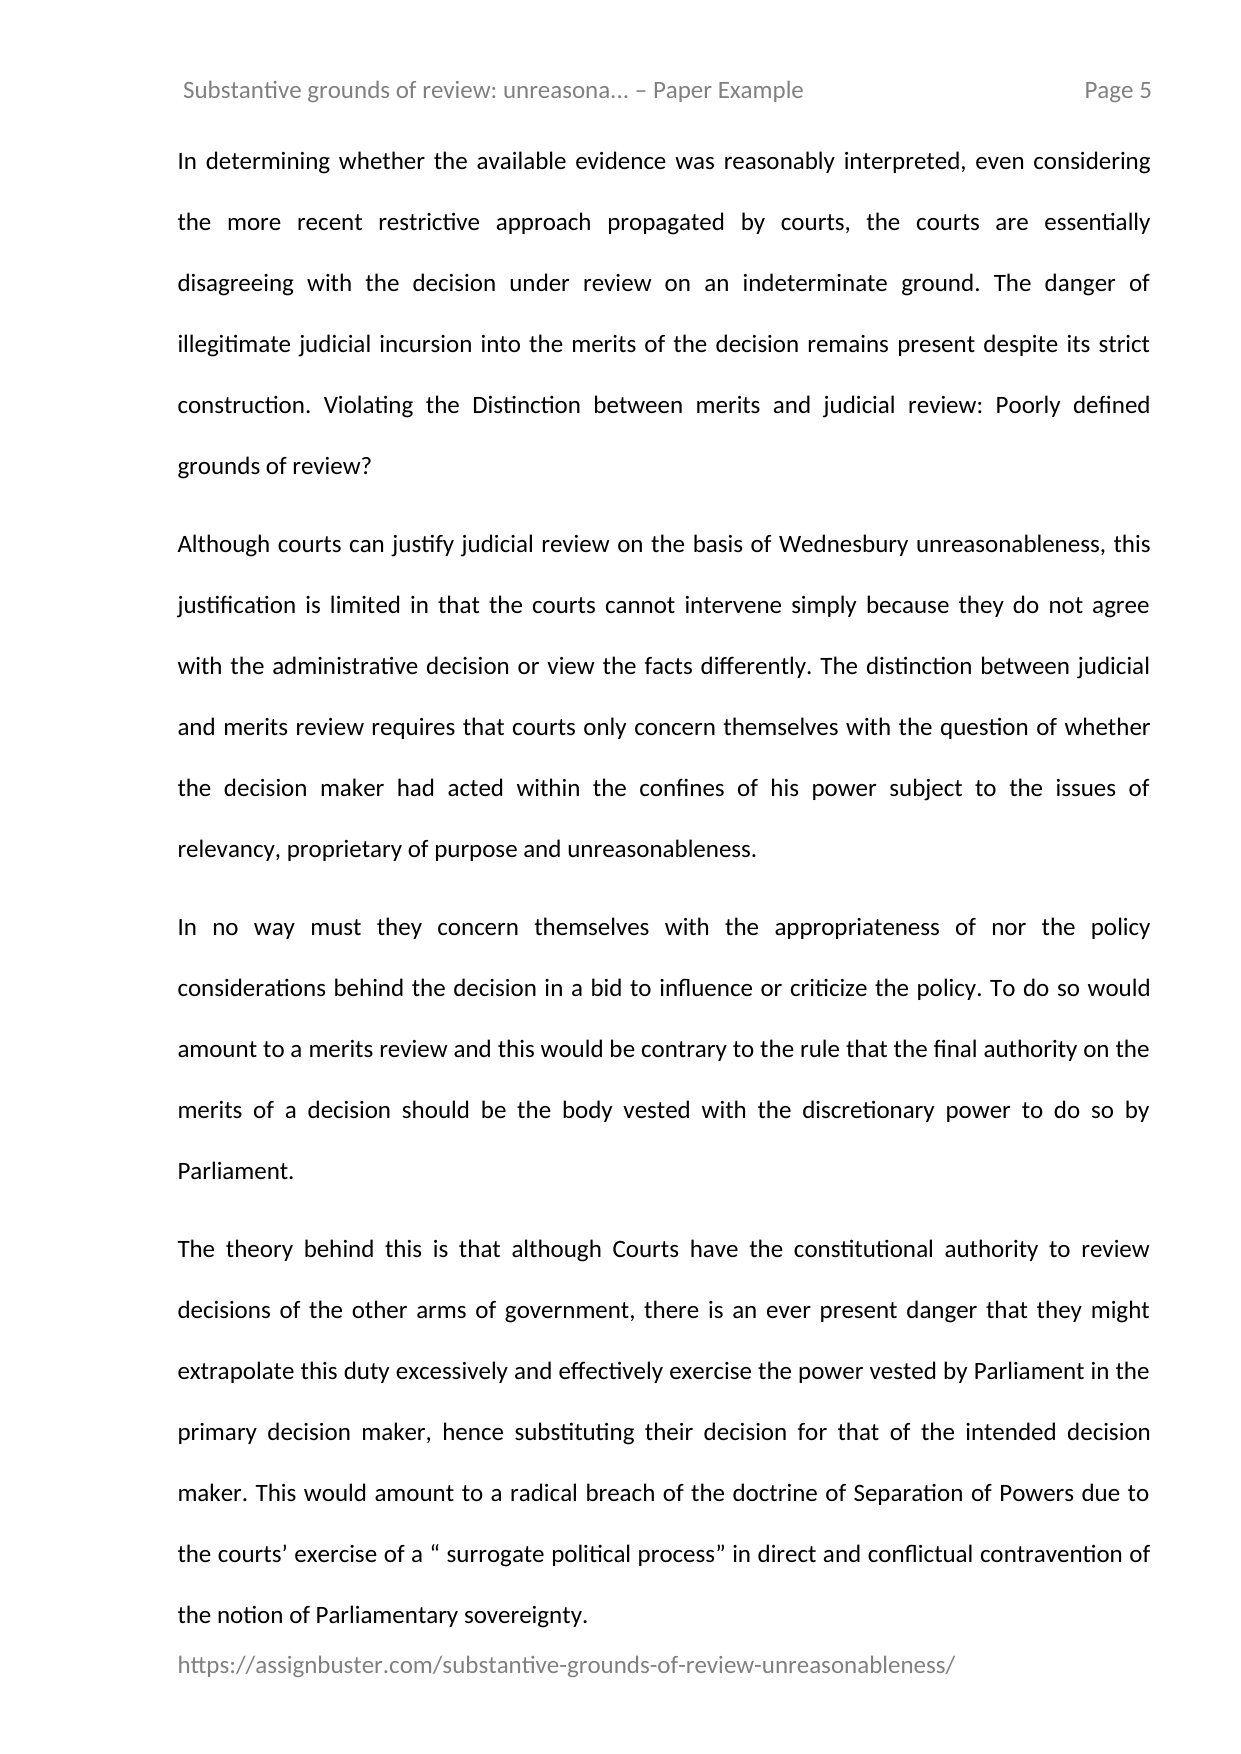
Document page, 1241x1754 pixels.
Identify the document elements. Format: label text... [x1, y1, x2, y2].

text In no way must they concern themselves with the appropriateness of nor the policy considerations behind the decision in a bid to influence or criticize the policy. To do so would amount to a merits review and this would be contrary to the rule that the final authority on the merits of a decision should be the body vested with the discretionary power to do so by Parliament. [177, 911, 1152, 1186]
text In determining whether the available evidence was reasonably interpreted, even considering the more recent restrictive approach propagated by courts, the courts are essentially disagreeing with the decision under review on an indeterminate ground. The danger of illegitimate judicial incursion into the merits of the decision remains present despite its strict construction. Violating the Distinction between merits and judicial review: Poorly defined grounds of review? [177, 145, 1152, 481]
text The theory behind this is that although Courts have the constitutional authority to review decisions of the other arms of government, there is an ever present danger that they might extrapolate this duty excessively and effectively exercise the power vested by Parliament in the primary decision maker, hence substituting their decision for that of the intended decision maker. This would amount to a radical breach of the doctrine of Separation of Powers due to the courts’ exercise of a “ surrogate political process” in direct and conflictual contravention of the notion of Parliamentary sovereignty. [177, 1233, 1152, 1629]
text Although courts can justify judicial review on the basis of Wednesbury unreasonableness, this justification is limited in that the courts cannot intervene simply because they do not agree with the administrative decision or view the facts differently. The distinction between judicial and merits review requires that courts only concern themselves with the question of whether the decision maker had acted within the confines of his power subject to the issues of relevancy, proprietary of purpose and unreasonableness. [177, 528, 1152, 864]
